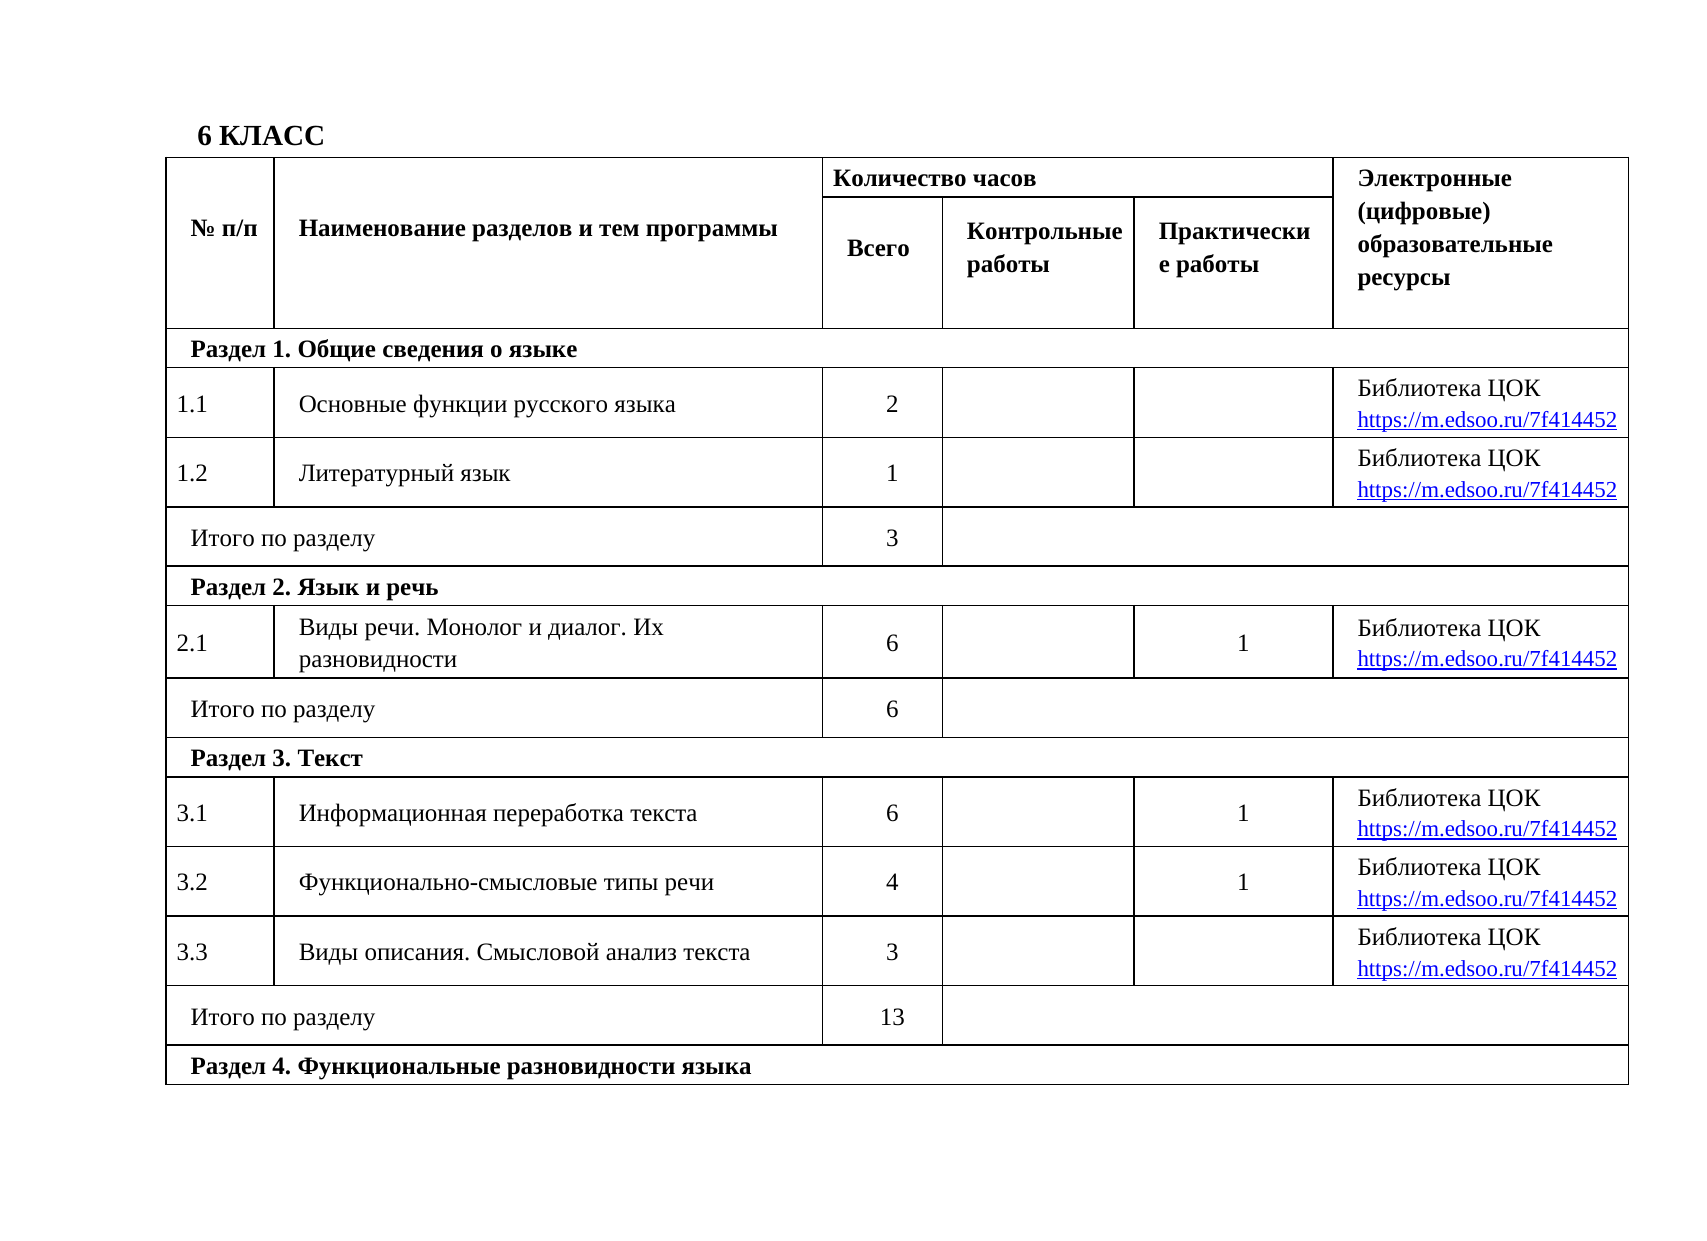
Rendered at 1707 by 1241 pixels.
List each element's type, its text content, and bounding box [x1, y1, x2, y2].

table_cell Контрольные работы [943, 198, 1133, 327]
table_cell 6 [823, 679, 942, 737]
table_cell [943, 438, 1133, 506]
table_cell [1135, 917, 1332, 985]
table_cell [1334, 847, 1628, 915]
table_cell Итого по разделу [167, 508, 822, 565]
table_cell 1.2 [167, 438, 273, 506]
table_cell [943, 368, 1133, 436]
table_cell 3.3 [167, 917, 273, 985]
table_header Наименование разделов и тем программы [275, 158, 822, 327]
table_cell 3.1 [167, 778, 273, 846]
table_cell Библиотека ЦОК https://m.edsoo.ru/7f414452 [1334, 778, 1628, 846]
table_cell 2 [823, 368, 942, 436]
table_cell Функционально-смысловые типы речи [275, 847, 822, 915]
table_cell [943, 847, 1133, 915]
table_cell 1 [1135, 847, 1332, 915]
table_cell [943, 986, 1628, 1044]
table_cell 3 [823, 917, 942, 985]
table_header № п/п [167, 158, 273, 327]
table_cell Библиотека ЦОК https://m.edsoo.ru/7f414452 [1334, 438, 1628, 506]
table_cell [943, 679, 1628, 737]
table_cell [1135, 438, 1332, 506]
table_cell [1334, 917, 1628, 985]
table_cell [943, 606, 1133, 677]
table_cell Библиотека ЦОК https://m.edsoo.ru/7f414452 [1334, 368, 1628, 436]
table_cell 3.2 [167, 847, 273, 915]
table_cell 6 [823, 778, 942, 846]
table_cell Литературный язык [275, 438, 822, 506]
table_cell Виды описания. Смысловой анализ текста [275, 917, 822, 985]
table_cell Библиотека ЦОК https://m.edsoo.ru/7f414452 [1334, 606, 1628, 677]
table_cell Раздел 2. Язык и речь [167, 567, 1628, 605]
table_cell Раздел 1. Общие сведения о языке [167, 329, 1628, 367]
table_cell 1.1 [167, 368, 273, 436]
table_header Электронные (цифровые) образовательные ресурсы [1334, 158, 1628, 327]
table_cell [1135, 368, 1332, 436]
table_cell Практические работы [1135, 198, 1332, 327]
text 6 КЛАСС [190, 118, 1618, 152]
table_cell Итого по разделу [167, 679, 822, 737]
table_cell 2.1 [167, 606, 273, 677]
table_cell Виды речи. Монолог и диалог. Их разновидности [275, 606, 822, 677]
table_cell 1 [1135, 606, 1332, 677]
table_cell [943, 778, 1133, 846]
table_cell Основные функции русского языка [275, 368, 822, 436]
table_cell 1 [823, 438, 942, 506]
table_cell [943, 917, 1133, 985]
table_cell Всего [823, 198, 942, 327]
table_cell Информационная переработка текста [275, 778, 822, 846]
table_cell 13 [823, 986, 942, 1044]
table_cell 1 [1135, 778, 1332, 846]
table_cell Раздел 3. Текст [167, 738, 1628, 776]
table_cell 6 [823, 606, 942, 677]
table_cell Итого по разделу [167, 986, 822, 1044]
table_cell [943, 508, 1628, 565]
table_cell 4 [823, 847, 942, 915]
table_cell Раздел 4. Функциональные разновидности языка [167, 1046, 1628, 1084]
table_cell 3 [823, 508, 942, 565]
table_header Количество часов [823, 158, 1332, 196]
